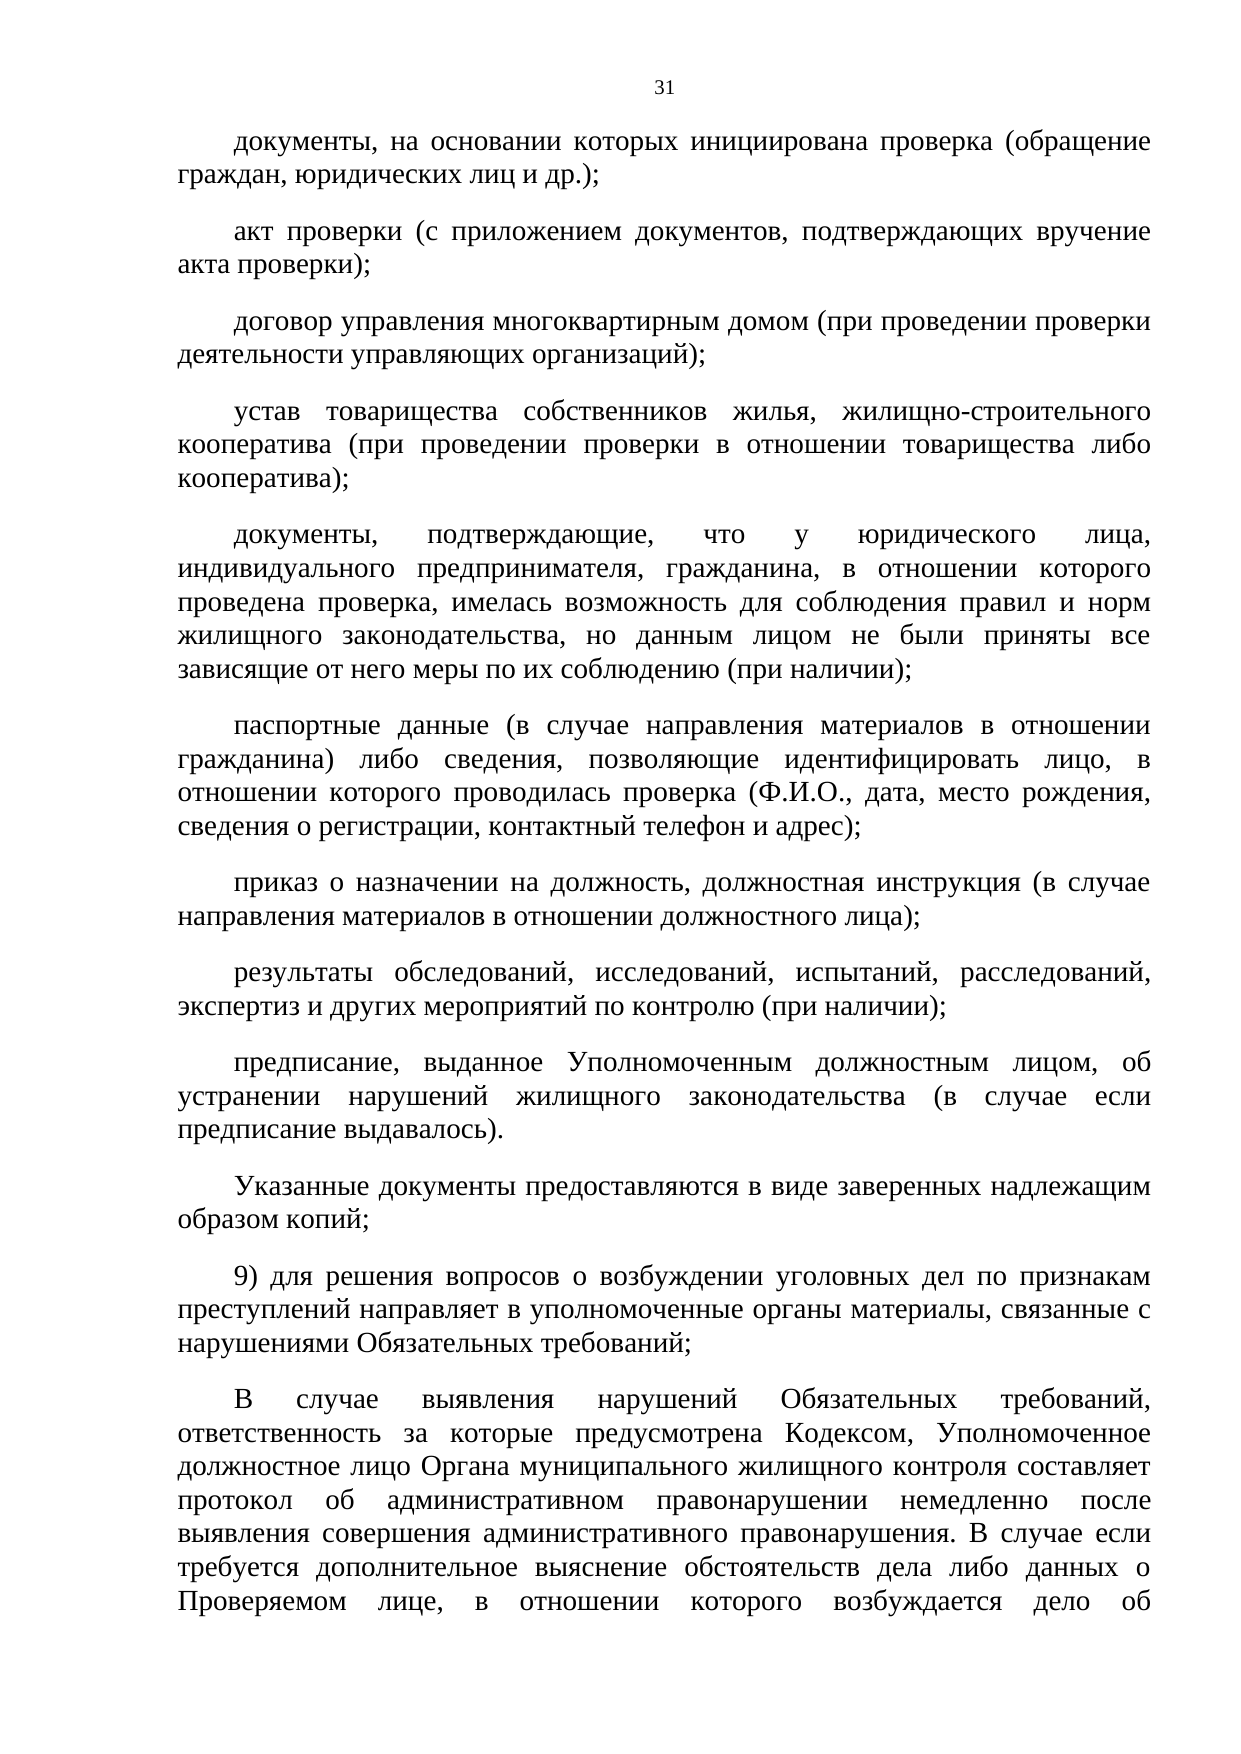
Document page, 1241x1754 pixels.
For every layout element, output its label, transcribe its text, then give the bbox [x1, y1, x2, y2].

text предписание, выданное Уполномоченным должностным лицом, об устранении нарушений жилищного законодательства (в случае если предписание выдавалось). [177, 1044, 1152, 1145]
text Указанные документы предоставляются в виде заверенных надлежащим образом копий; [177, 1168, 1152, 1235]
text документы, подтверждающие, что у юридического лица, индивидуального предпринимателя, гражданина, в отношении которого проведена проверка, имелась возможность для соблюдения правил и норм жилищного законодательства, но данным лицом не были приняты все зависящие от него меры по их соблюдению (при наличии); [177, 517, 1152, 684]
text паспортные данные (в случае направления материалов в отношении гражданина) либо сведения, позволяющие идентифицировать лицо, в отношении которого проводилась проверка (Ф.И.О., дата, место рождения, сведения о регистрации, контактный телефон и адрес); [177, 707, 1152, 841]
text 9) для решения вопросов о возбуждении уголовных дел по признакам преступлений направляет в уполномоченные органы материалы, связанные с нарушениями Обязательных требований; [177, 1258, 1152, 1358]
text акт проверки (с приложением документов, подтверждающих вручение акта проверки); [177, 213, 1152, 280]
text договор управления многоквартирным домом (при проведении проверки деятельности управляющих организаций); [177, 303, 1152, 370]
text приказ о назначении на должность, должностная инструкция (в случае направления материалов в отношении должностного лица); [177, 864, 1152, 931]
text устав товарищества собственников жилья, жилищно-строительного кооператива (при проведении проверки в отношении товарищества либо кооператива); [177, 393, 1152, 494]
text результаты обследований, исследований, испытаний, расследований, экспертиз и других мероприятий по контролю (при наличии); [177, 954, 1152, 1021]
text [177, 1381, 1152, 1616]
text документы, на основании которых инициирована проверка (обращение граждан, юридических лиц и др.); [177, 123, 1152, 190]
